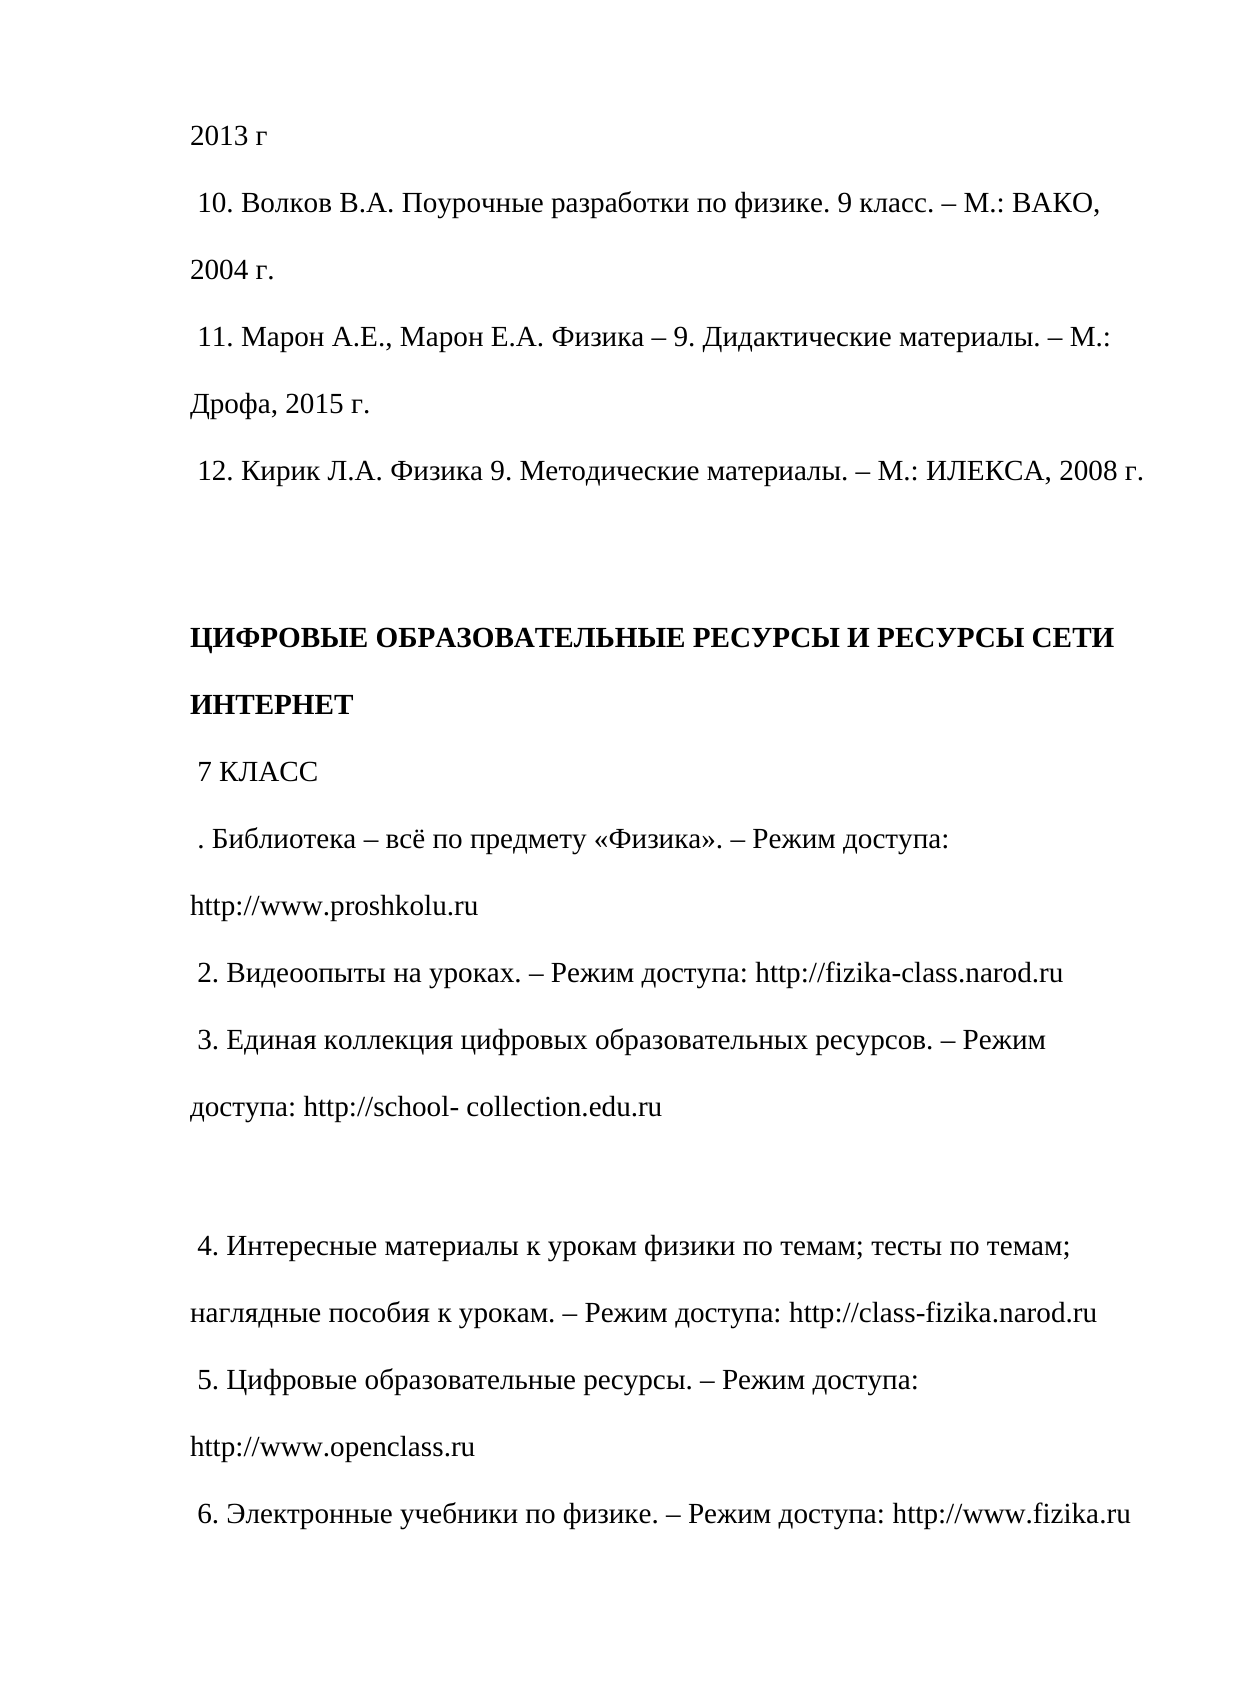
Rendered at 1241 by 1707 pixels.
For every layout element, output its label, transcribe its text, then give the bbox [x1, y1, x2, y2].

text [190, 118, 1152, 554]
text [190, 754, 1152, 1530]
text ЦИФРОВЫЕ ОБРАЗОВАТЕЛЬНЫЕ РЕСУРСЫ И РЕСУРСЫ СЕТИ ИНТЕРНЕТ [190, 620, 1152, 721]
